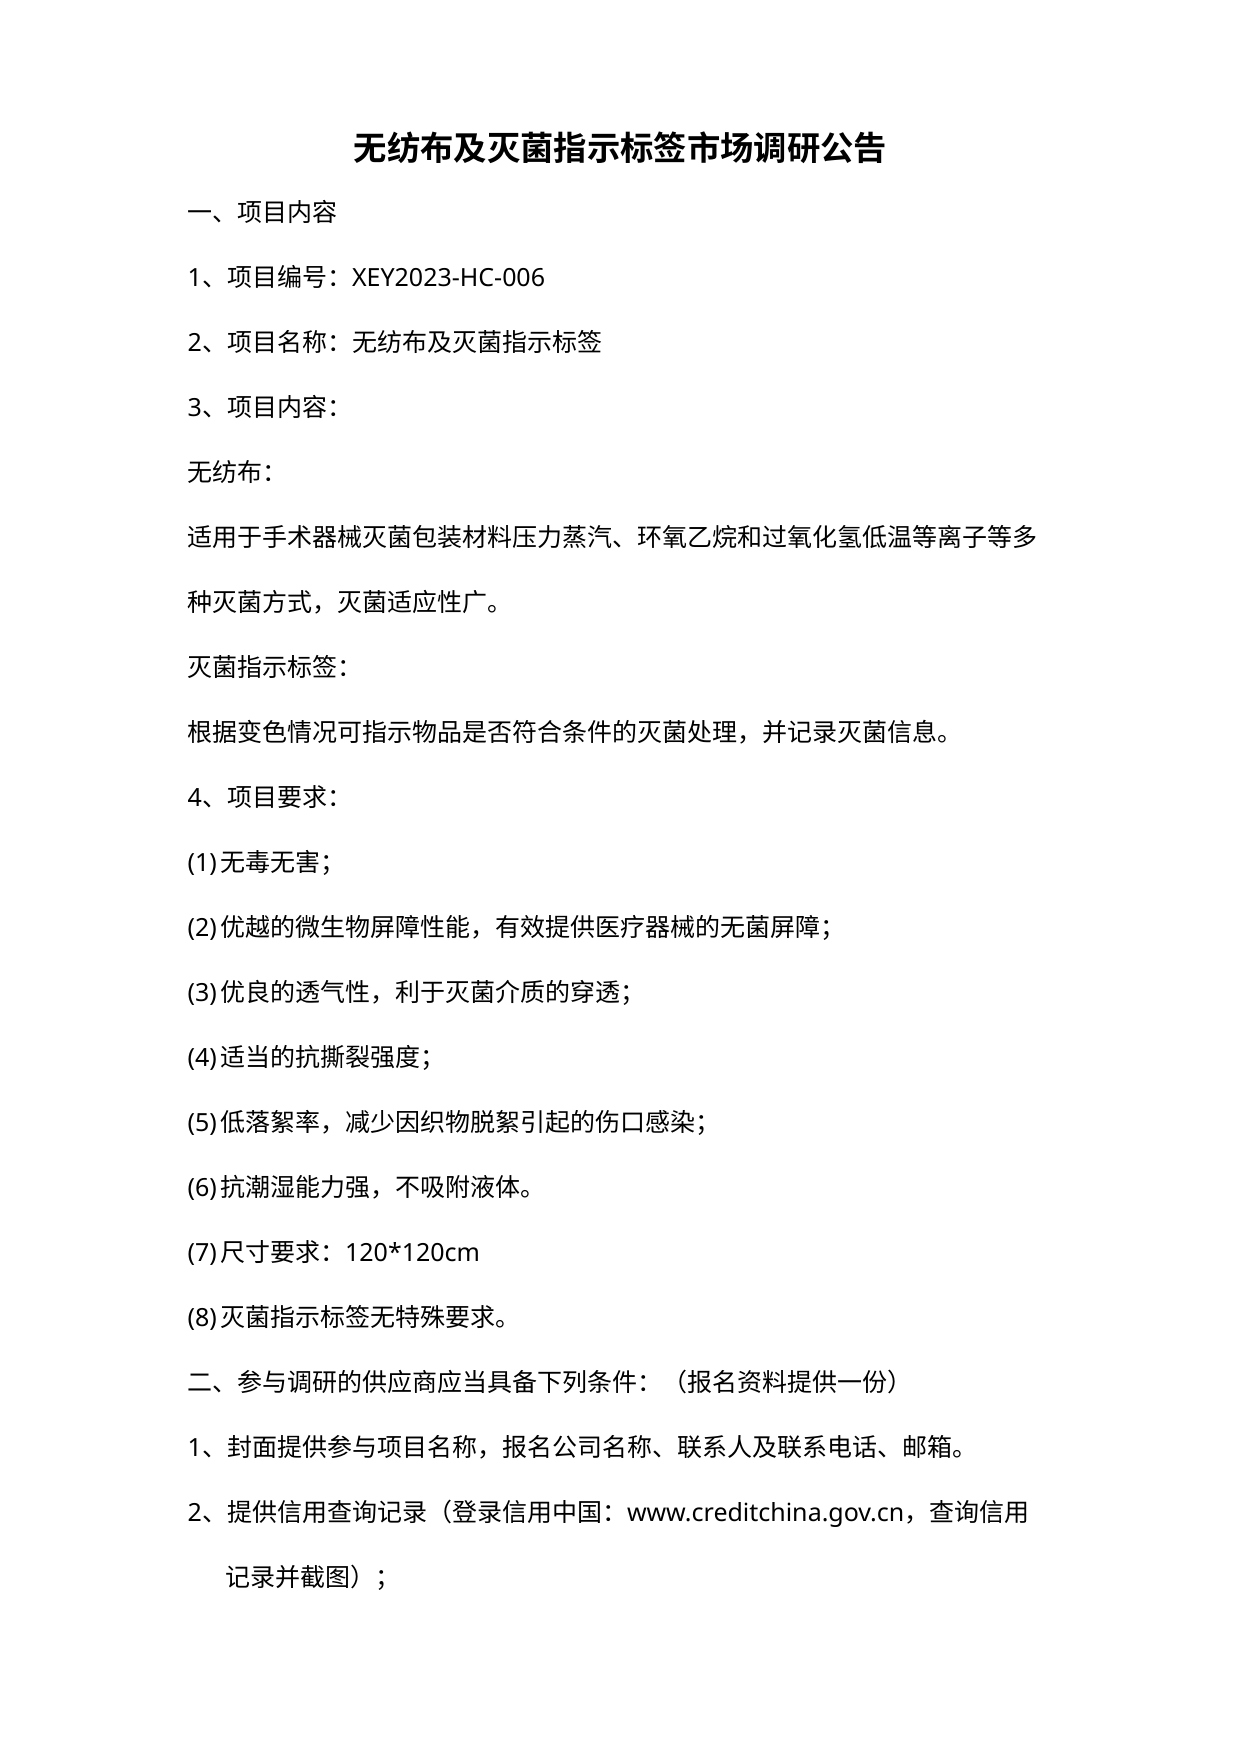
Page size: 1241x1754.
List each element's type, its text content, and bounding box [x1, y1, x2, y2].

text 4、项目要求： [187, 763, 1053, 828]
text 2、项目名称：无纺布及灭菌指示标签 [187, 308, 1053, 373]
text 1、封面提供参与项目名称，报名公司名称、联系人及联系电话、邮箱。 [187, 1413, 1053, 1478]
list 优越的微生物屏障性能，有效提供医疗器械的无菌屏障； [187, 893, 1053, 958]
text 无纺布： [187, 438, 1053, 503]
text 二、参与调研的供应商应当具备下列条件：（报名资料提供一份） [187, 1348, 1053, 1413]
list 抗潮湿能力强，不吸附液体。 [187, 1153, 1053, 1218]
list 低落絮率，减少因织物脱絮引起的伤口感染； [187, 1088, 1053, 1153]
text 3、项目内容： [187, 373, 1053, 438]
text 根据变色情况可指示物品是否符合条件的灭菌处理，并记录灭菌信息。 [188, 698, 1053, 763]
list 优良的透气性，利于灭菌介质的穿透； [187, 958, 1053, 1023]
list 尺寸要求：120*120cm [187, 1218, 1053, 1283]
text 灭菌指示标签： [188, 633, 1053, 698]
text 无纺布及灭菌指示标签市场调研公告 [187, 113, 1053, 178]
text 1、项目编号：XEY2023-HC-006 [187, 243, 1053, 308]
list 无毒无害； [187, 828, 1053, 893]
text 2、提供信用查询记录（登录信用中国：www.creditchina.gov.cn，查询信用记录并截图）； [187, 1478, 1053, 1608]
text 一、项目内容 [187, 178, 1053, 243]
text 适用于手术器械灭菌包装材料压力蒸汽、环氧乙烷和过氧化氢低温等离子等多种灭菌方式，灭菌适应性广。 [188, 503, 1053, 633]
list 适当的抗撕裂强度； [187, 1023, 1053, 1088]
list 灭菌指示标签无特殊要求。 [187, 1283, 1053, 1348]
